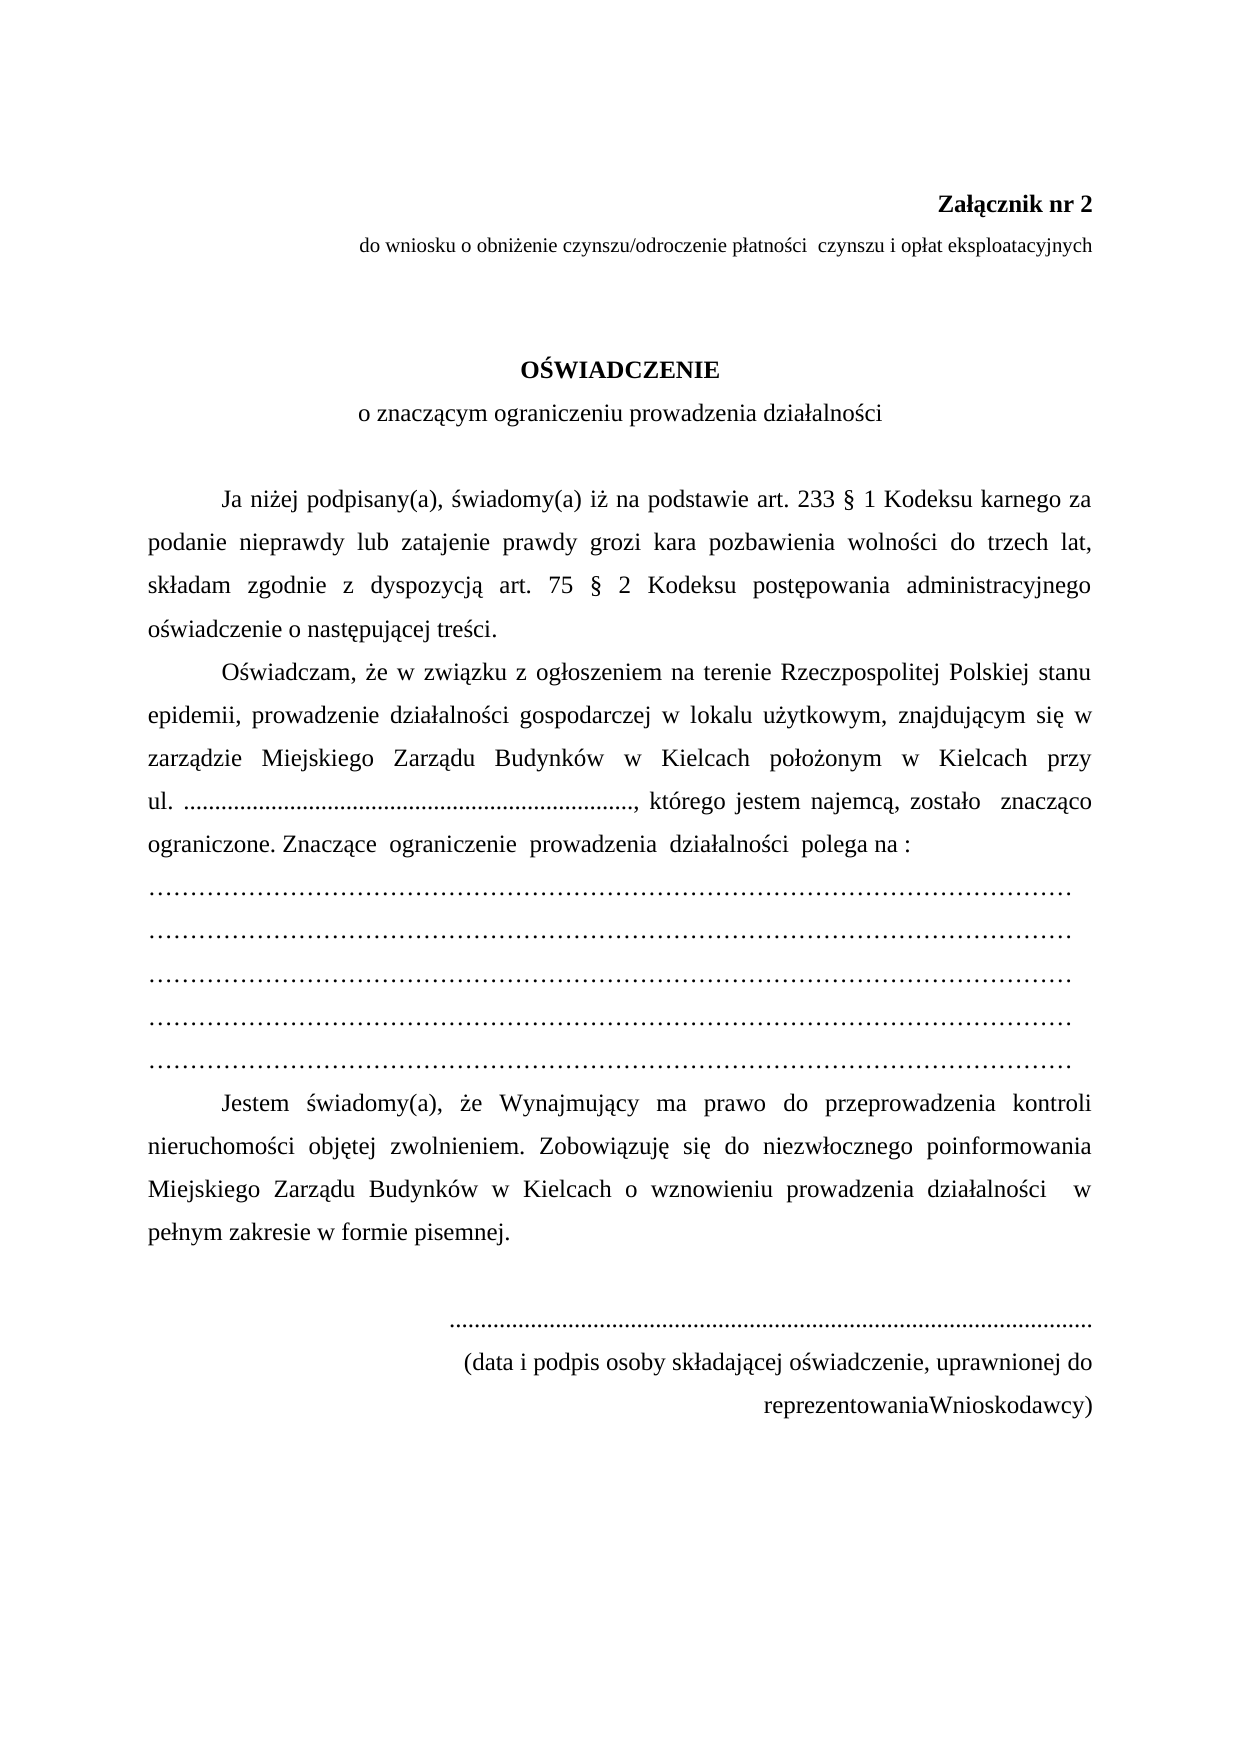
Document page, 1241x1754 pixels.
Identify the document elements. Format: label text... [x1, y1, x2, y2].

text …………………………………………………………………………………………………………………………………………………………………………………………………………………………………………………………………………………………………………………………………………………………………………………………………………………………………………………………………………………………………………… [148, 872, 1093, 1074]
text Oświadczam, że w związku z ogłoszeniem na terenie Rzeczpospolitej Polskiej stanu epidemii, prowadzenie działalności gospodarczej w lokalu użytkowym, znajdującym się w zarządzie Miejskiego Zarządu Budynków w Kielcach położonym w Kielcach przy ul. ........................................................................, którego jestem najemcą, zostało znacząco ograniczone. Znaczące ograniczenie prowadzenia działalności polega na : [148, 657, 1093, 858]
text OŚWIADCZENIE [148, 355, 1093, 384]
text Jestem świadomy(a), że Wynajmujący ma prawo do przeprowadzenia kontroli nieruchomości objętej zwolnieniem. Zobowiązuję się do niezwłocznego poinformowania Miejskiego Zarządu Budynków w Kielcach o wznowieniu prowadzenia działalności w pełnym zakresie w formie pisemnej. [148, 1088, 1093, 1246]
text o znaczącym ograniczeniu prowadzenia działalności [148, 398, 1093, 427]
text ....................................................................................................... [148, 1304, 1093, 1332]
text Załącznik nr 2 [148, 189, 1093, 218]
text do wniosku o obniżenie czynszu/odroczenie płatności czynszu i opłat eksploatacyjnych [148, 233, 1093, 257]
text (data i podpis osoby składającej oświadczenie, uprawnionej do reprezentowaniaWnioskodawcy) [148, 1347, 1093, 1419]
text Ja niżej podpisany(a), świadomy(a) iż na podstawie art. 233 § 1 Kodeksu karnego za podanie nieprawdy lub zatajenie prawdy grozi kara pozbawienia wolności do trzech lat, składam zgodnie z dyspozycją art. 75 § 2 Kodeksu postępowania administracyjnego oświadczenie o następującej treści. [148, 484, 1093, 642]
